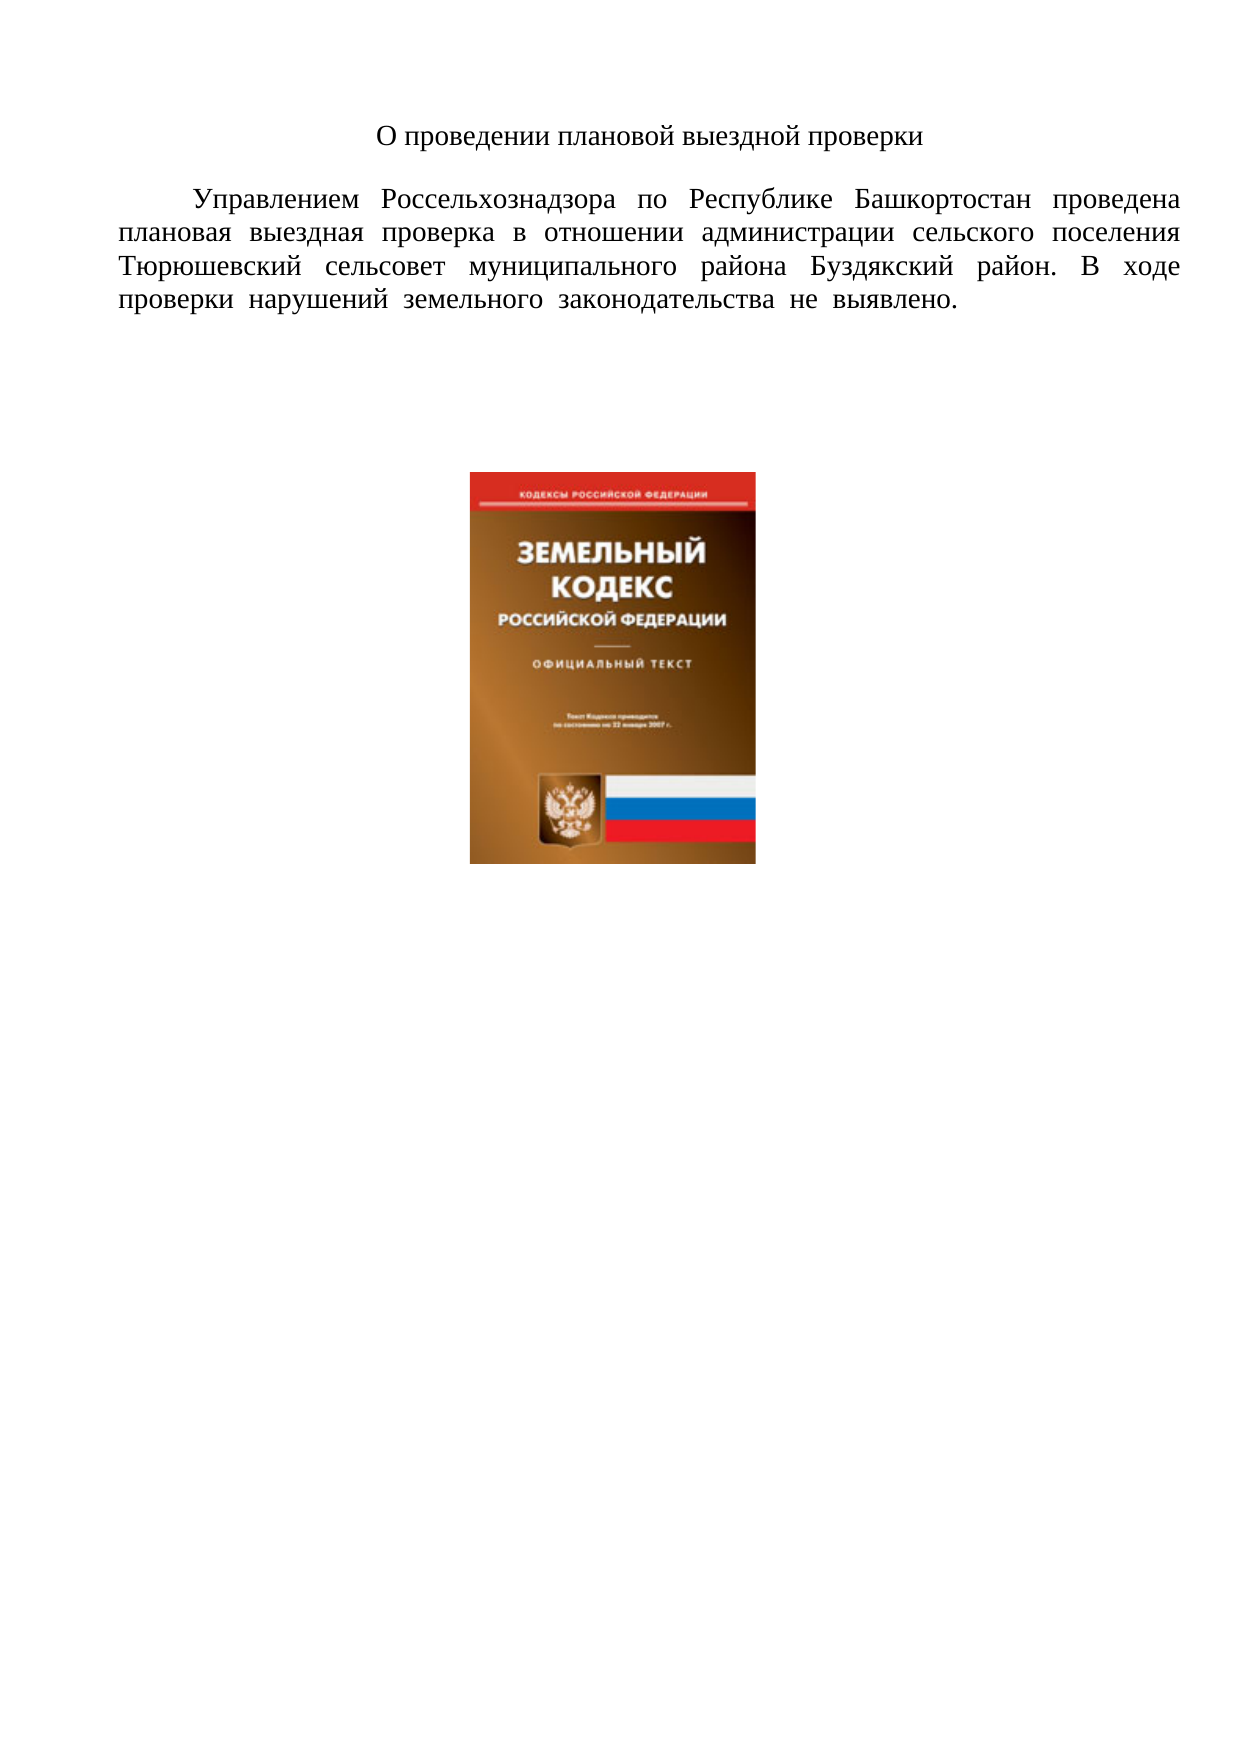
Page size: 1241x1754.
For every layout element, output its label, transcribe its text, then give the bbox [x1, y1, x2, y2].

subtitle О проведении плановой выездной проверки [118, 118, 1181, 152]
picture [469, 472, 756, 864]
text Управлением Россельхознадзора по Республике Башкортостан проведена плановая выездная проверка в отношении администрации сельского поселения Тюрюшевский сельсовет муниципального района Буздякский район. В ходе проверки нарушений земельного законодательства не выявлено. [44, 181, 1181, 315]
